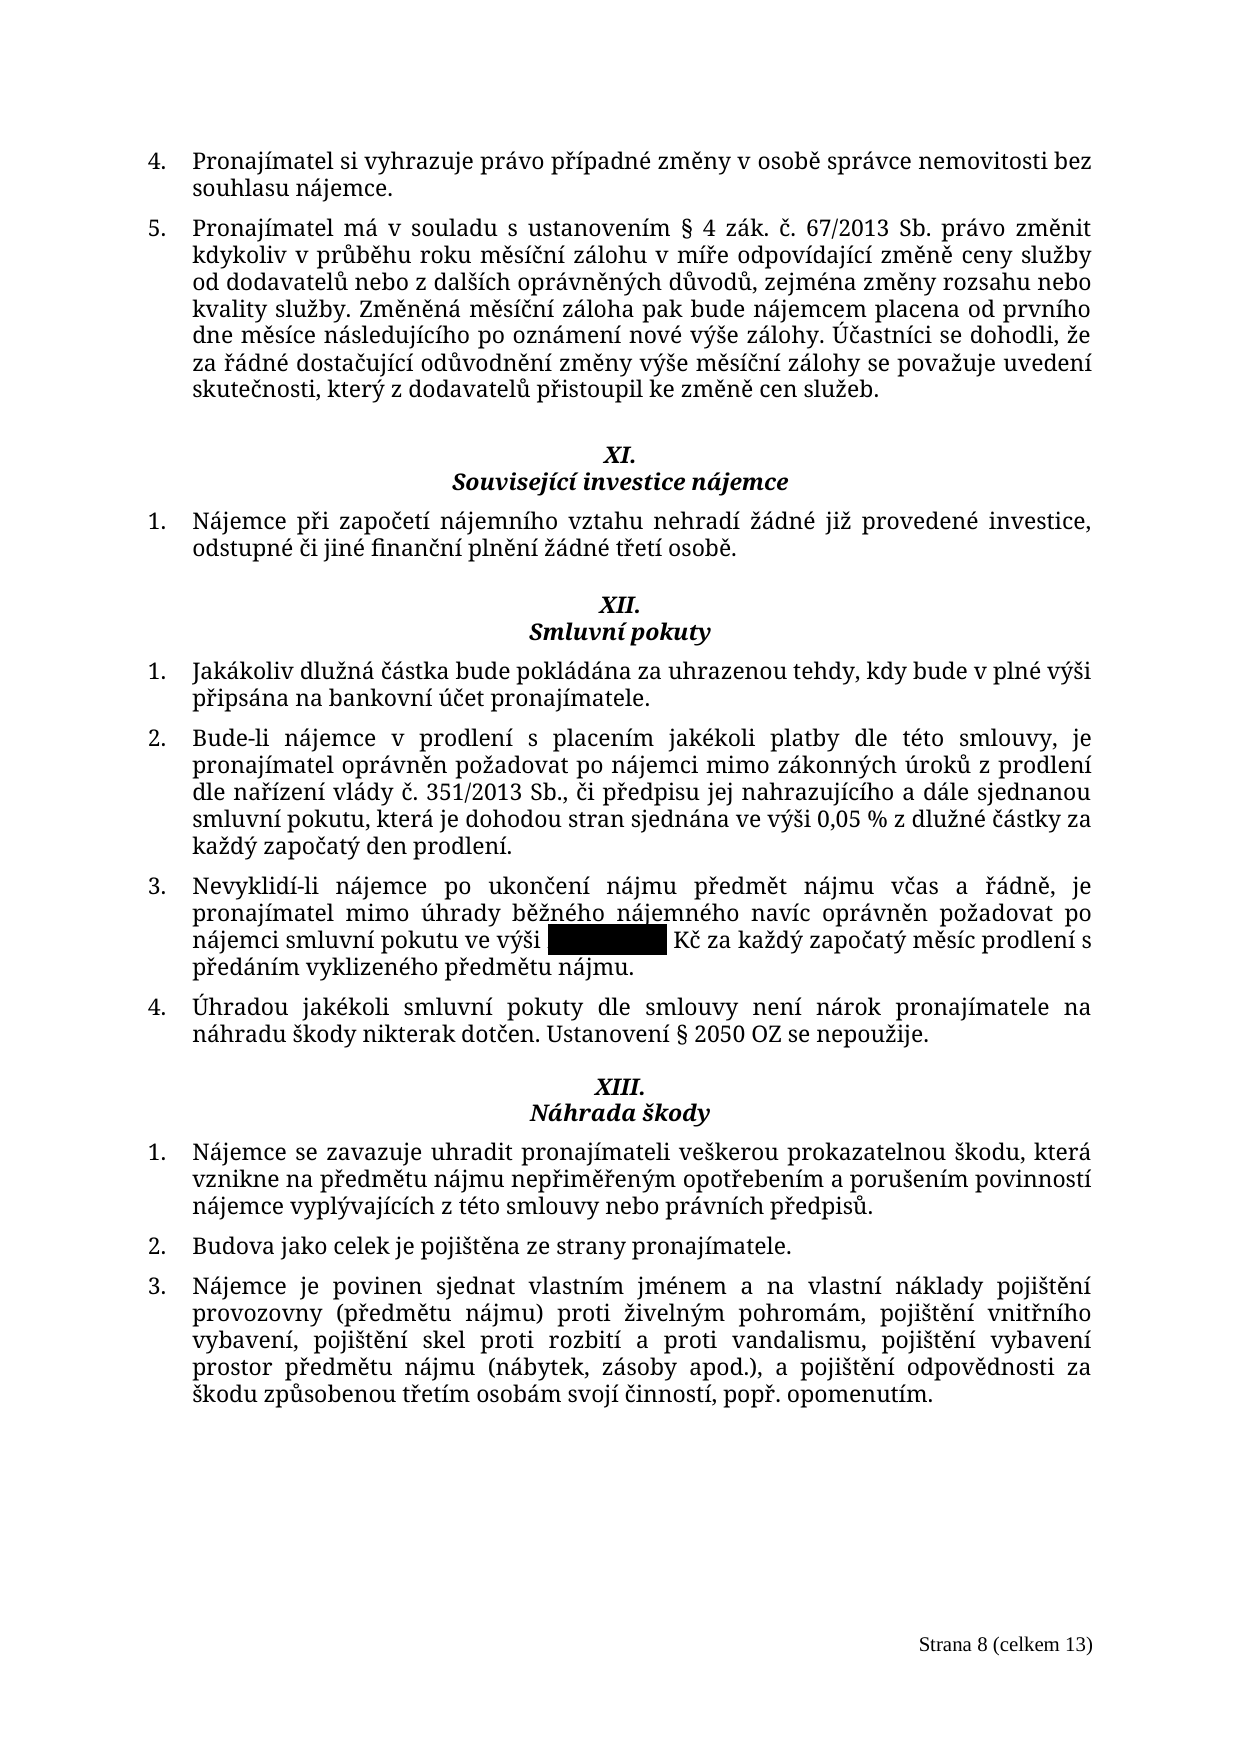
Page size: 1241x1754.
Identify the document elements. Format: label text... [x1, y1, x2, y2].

list Pronajímatel má v souladu s ustanovením § 4 zák. č. 67/2013 Sb. právo změnit kdykoliv v průběhu roku měsíční zálohu v míře odpovídající změně ceny služby od dodavatelů nebo z dalších oprávněných důvodů, zejména změny rozsahu nebo kvality služby. Změněná měsíční záloha pak bude nájemcem placena od prvního dne měsíce následujícího po oznámení nové výše zálohy. Účastníci se dohodli, že za řádné dostačující odůvodnění změny výše měsíční zálohy se považuje uvedení skutečnosti, který z dodavatelů přistoupil ke změně cen služeb. [148, 214, 1093, 403]
subtitle XI. [148, 443, 1093, 469]
subtitle Náhrada škody [148, 1100, 1093, 1126]
subtitle Související investice nájemce [148, 469, 1093, 495]
list Jakákoliv dlužná částka bude pokládána za uhrazenou tehdy, kdy bude v plné výši připsána na bankovní účet pronajímatele. [148, 658, 1093, 712]
list Nájemce se zavazuje uhradit pronajímateli veškerou prokazatelnou škodu, která vznikne na předmětu nájmu nepřiměřeným opotřebením a porušením povinností nájemce vyplývajících z této smlouvy nebo právních předpisů. [148, 1139, 1093, 1220]
list Úhradou jakékoli smluvní pokuty dle smlouvy není nárok pronajímatele na náhradu škody nikterak dotčen. Ustanovení § 2050 OZ se nepoužije. [148, 993, 1093, 1047]
subtitle XII. [148, 593, 1093, 619]
list Nájemce je povinen sjednat vlastním jménem a na vlastní náklady pojištění provozovny (předmětu nájmu) proti živelným pohromám, pojištění vnitřního vybavení, pojištění skel proti rozbití a proti vandalismu, pojištění vybavení prostor předmětu nájmu (nábytek, zásoby apod.), a pojištění odpovědnosti za škodu způsobenou třetím osobám svojí činností, popř. opomenutím. [148, 1273, 1093, 1408]
list Nevyklidí-li nájemce po ukončení nájmu předmět nájmu včas a řádně, je pronajímatel mimo úhrady běžného nájemného navíc oprávněn požadovat po nájemci smluvní pokutu ve výši xxxxxxxxx Kč za každý započatý měsíc prodlení s předáním vyklizeného předmětu nájmu. [148, 873, 1093, 981]
subtitle XIII. [148, 1074, 1093, 1100]
list Bude-li nájemce v prodlení s placením jakékoli platby dle této smlouvy, je pronajímatel oprávněn požadovat po nájemci mimo zákonných úroků z prodlení dle nařízení vlády č. 351/2013 Sb., či předpisu jej nahrazujícího a dále sjednanou smluvní pokutu, která je dohodou stran sjednána ve výši 0,05 % z dlužné částky za každý započatý den prodlení. [148, 725, 1093, 860]
list Pronajímatel si vyhrazuje právo případné změny v osobě správce nemovitosti bez souhlasu nájemce. [148, 148, 1093, 202]
subtitle Smluvní pokuty [148, 619, 1093, 645]
list Nájemce při započetí nájemního vztahu nehradí žádné již provedené investice, odstupné či jiné finanční plnění žádné třetí osobě. [148, 508, 1093, 562]
list Budova jako celek je pojištěna ze strany pronajímatele. [148, 1233, 1093, 1260]
